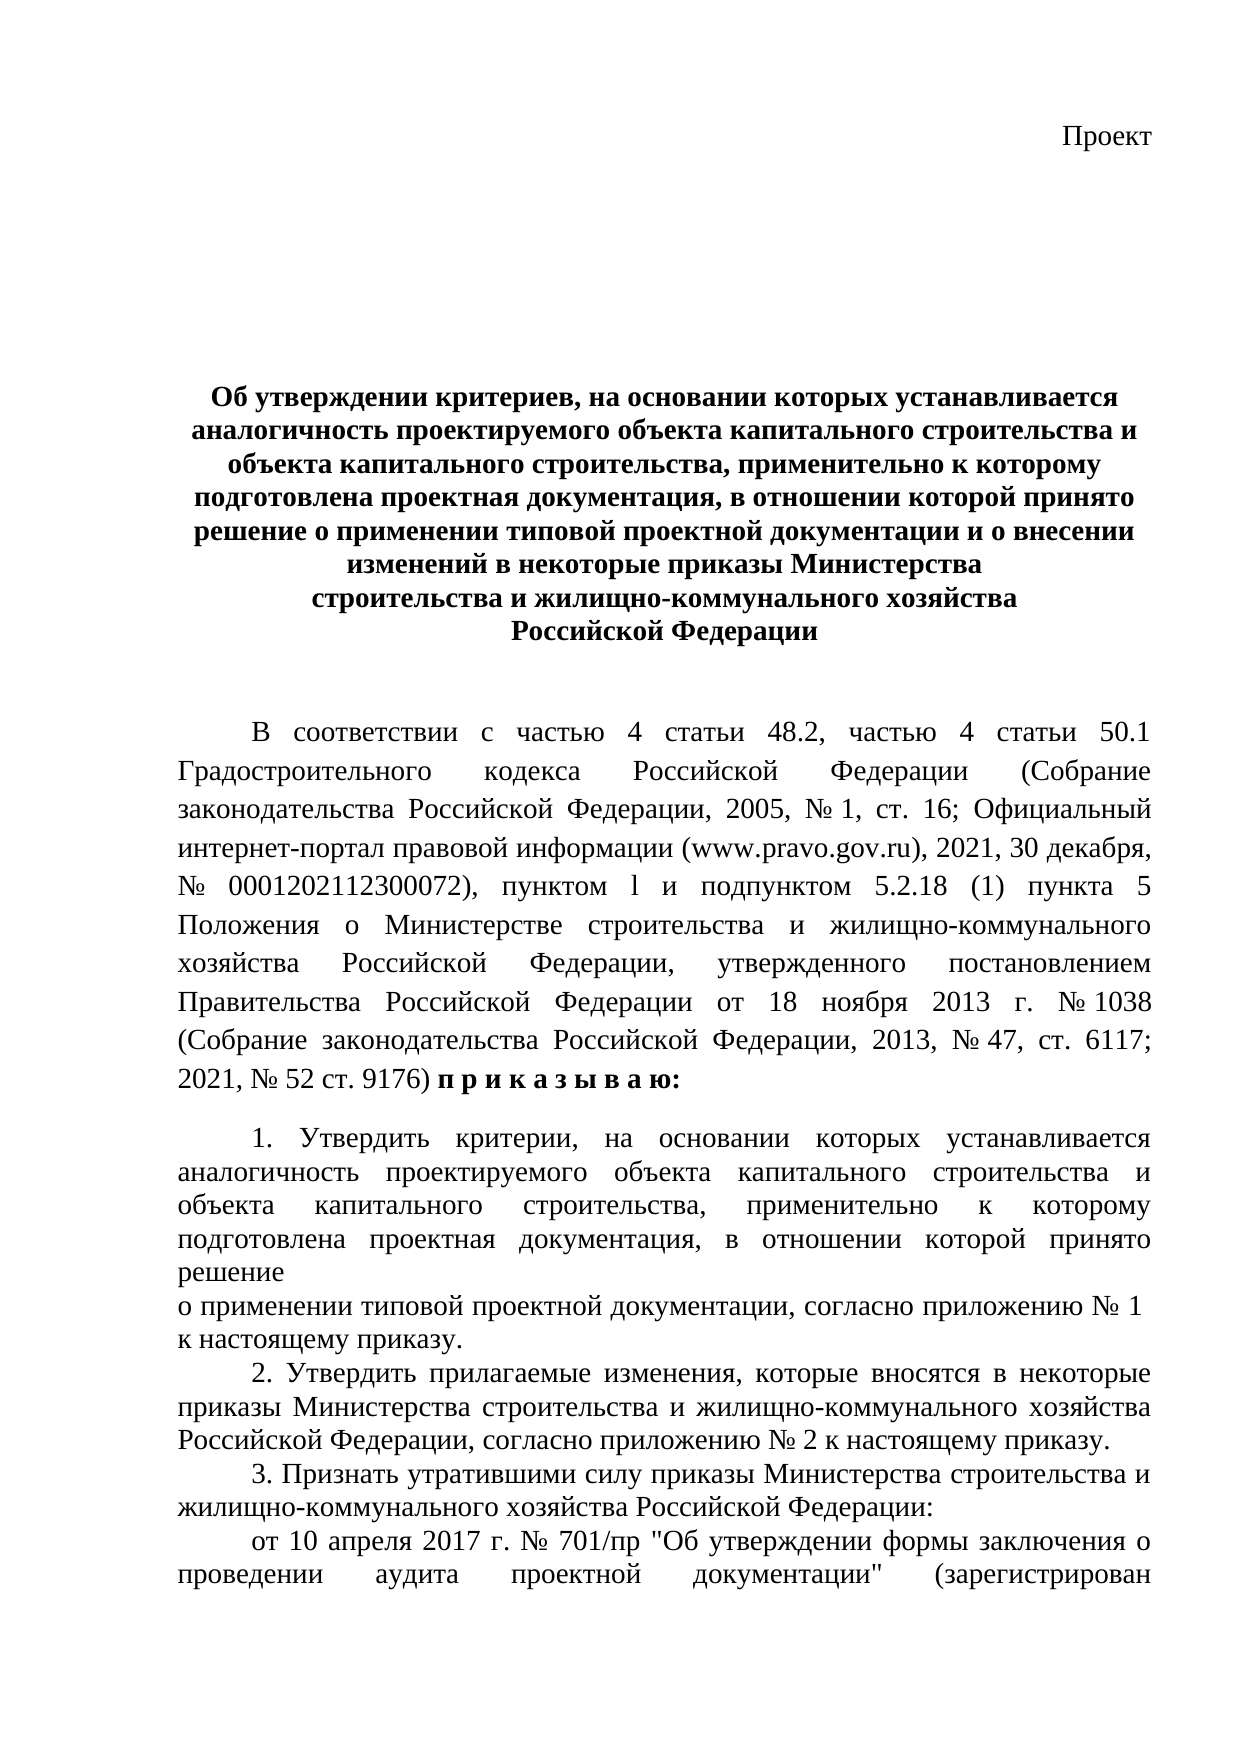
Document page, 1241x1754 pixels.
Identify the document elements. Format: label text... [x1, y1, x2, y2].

text 1. Утвердить критерии, на основании которых устанавливается аналогичность проектируемого объекта капитального строительства и объекта капитального строительства, применительно к которому подготовлена проектная документация, в отношении которой принято решение о применении типовой проектной документации, согласно приложению № 1 к настоящему приказу. [177, 1120, 1152, 1355]
text Об утверждении критериев, на основании которых устанавливается аналогичность проектируемого объекта капитального строительства и объекта капитального строительства, применительно к которому подготовлена проектная документация, в отношении которой принято решение о применении типовой проектной документации и о внесении изменений в некоторые приказы Министерства [177, 379, 1152, 580]
text Проект [177, 118, 1152, 152]
text 2. Утвердить прилагаемые изменения, которые вносятся в некоторые приказы Министерства строительства и жилищно-коммунального хозяйства Российской Федерации, согласно приложению № 2 к настоящему приказу. [177, 1355, 1152, 1456]
text В соответствии с частью 4 статьи 48.2, частью 4 статьи 50.1 Градостроительного кодекса Российской Федерации (Собрание законодательства Российской Федерации, 2005, № 1, ст. 16; Официальный интернет-портал правовой информации (www.pravo.gov.ru), 2021, 30 декабря, № 0001202112300072), пунктом l и подпунктом 5.2.18 (1) пункта 5 Положения о Министерстве строительства и жилищно-коммунального хозяйства Российской Федерации, утвержденного постановлением Правительства Российской Федерации от 18 ноября 2013 г. № 1038 (Собрание законодательства Российской Федерации, 2013, № 47, ст. 6117; 2021, № 52 ст. 9176) п р и к а з ы в а ю: [177, 714, 1152, 1094]
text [177, 1523, 1152, 1590]
text строительства и жилищно-коммунального хозяйства [177, 580, 1152, 613]
text Российской Федерации [177, 613, 1152, 647]
text 3. Признать утратившими силу приказы Министерства строительства и жилищно-коммунального хозяйства Российской Федерации: [177, 1456, 1152, 1523]
